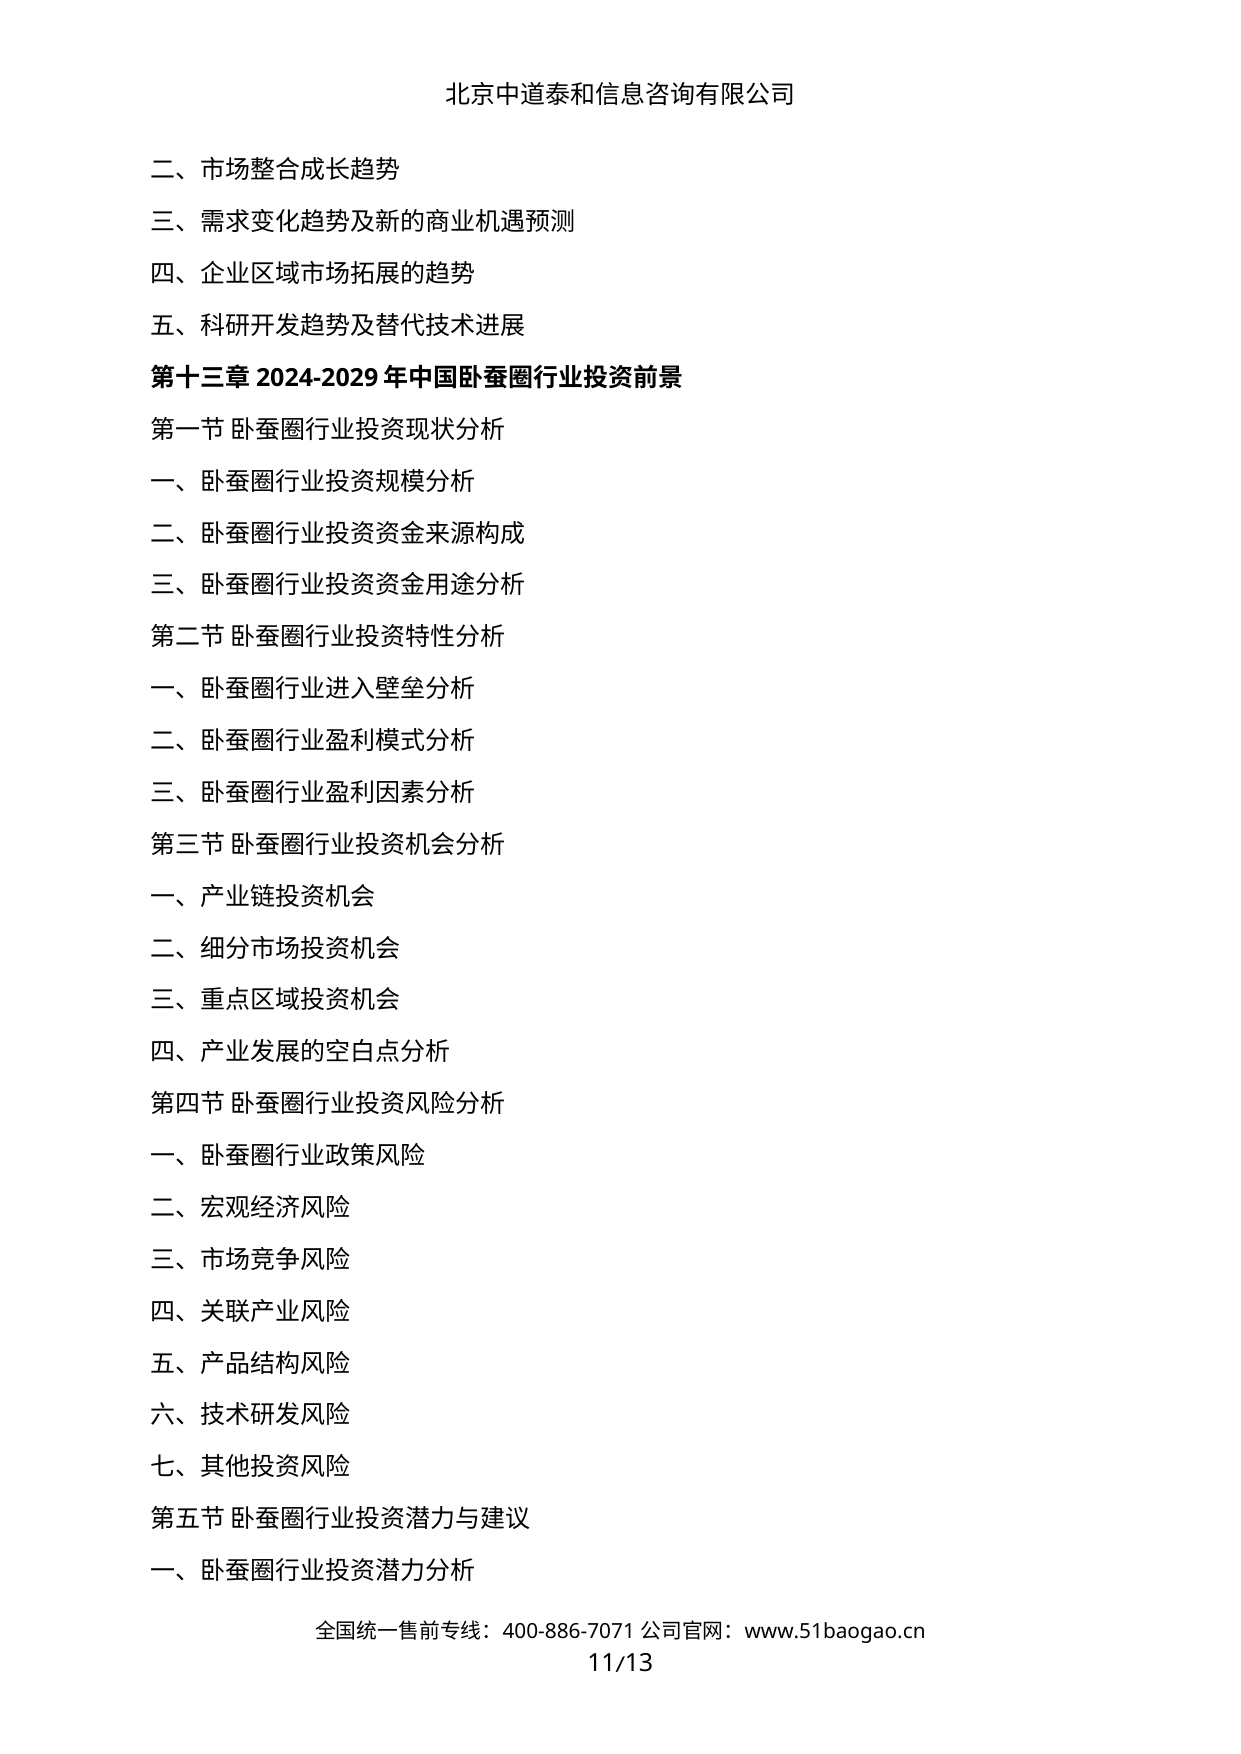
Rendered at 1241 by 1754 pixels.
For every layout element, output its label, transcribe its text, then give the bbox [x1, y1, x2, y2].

text 一、卧蚕圈行业投资潜力分析 [150, 1551, 1090, 1587]
text 二、卧蚕圈行业投资资金来源构成 [150, 513, 1090, 549]
text 四、企业区域市场拓展的趋势 [150, 254, 1090, 290]
text 六、技术研发风险 [150, 1395, 1090, 1431]
text 一、产业链投资机会 [150, 876, 1090, 912]
text 四、关联产业风险 [150, 1291, 1090, 1327]
text 第四节 卧蚕圈行业投资风险分析 [150, 1084, 1090, 1120]
text 二、市场整合成长趋势 [150, 150, 1090, 186]
text 三、卧蚕圈行业盈利因素分析 [150, 772, 1090, 809]
text 第五节 卧蚕圈行业投资潜力与建议 [150, 1499, 1090, 1535]
text 一、卧蚕圈行业进入壁垒分析 [150, 669, 1090, 705]
text 三、需求变化趋势及新的商业机遇预测 [150, 202, 1090, 238]
text 二、宏观经济风险 [150, 1187, 1090, 1224]
text 第三节 卧蚕圈行业投资机会分析 [150, 824, 1090, 861]
text 第十三章 2024-2029年中国卧蚕圈行业投资前景 [150, 357, 1090, 394]
text 一、卧蚕圈行业投资规模分析 [150, 461, 1090, 497]
text 三、重点区域投资机会 [150, 980, 1090, 1016]
text 四、产业发展的空白点分析 [150, 1032, 1090, 1068]
text 一、卧蚕圈行业政策风险 [150, 1136, 1090, 1172]
text 三、市场竞争风险 [150, 1239, 1090, 1276]
text 二、细分市场投资机会 [150, 928, 1090, 964]
text 五、产品结构风险 [150, 1343, 1090, 1379]
text 三、卧蚕圈行业投资资金用途分析 [150, 565, 1090, 601]
text 第一节 卧蚕圈行业投资现状分析 [150, 409, 1090, 446]
text 五、科研开发趋势及替代技术进展 [150, 306, 1090, 342]
text 七、其他投资风险 [150, 1447, 1090, 1483]
text 第二节 卧蚕圈行业投资特性分析 [150, 617, 1090, 653]
text 二、卧蚕圈行业盈利模式分析 [150, 721, 1090, 757]
